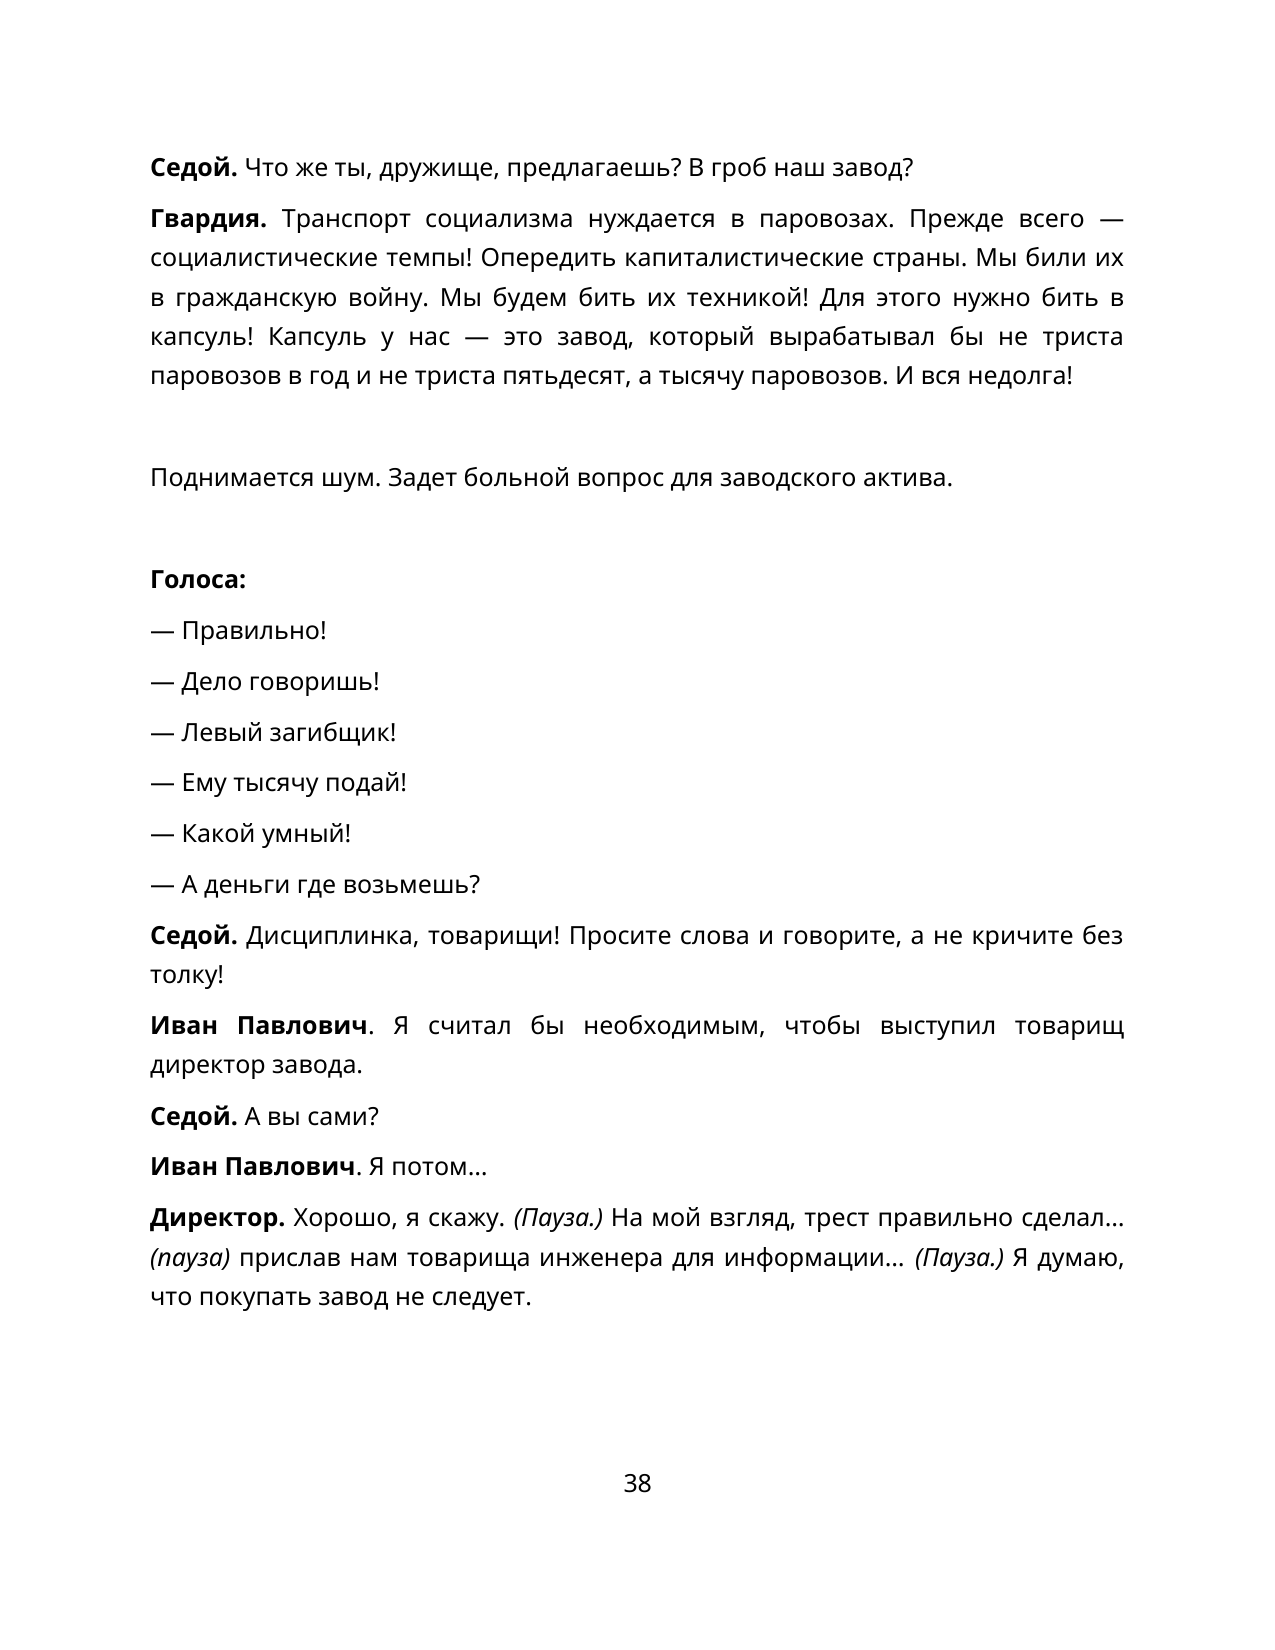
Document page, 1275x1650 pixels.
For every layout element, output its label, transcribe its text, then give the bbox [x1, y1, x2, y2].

text Гвардия. Транспорт социализма нуждается в паровозах. Прежде всего — социалистические темпы! Опередить капиталистические страны. Мы били их в гражданскую войну. Мы будем бить их техникой! Для этого нужно бить в капсуль! Капсуль у нас — это завод, который вырабатывал бы не триста паровозов в год и не триста пятьдесят, а тысячу паровозов. И вся недолга! [150, 201, 1125, 392]
text Седой. Что же ты, дружище, предлагаешь? В гроб наш завод? [150, 150, 1125, 184]
text Иван Павлович. Я потом… [150, 1149, 1125, 1183]
text Седой. А вы сами? [150, 1098, 1125, 1132]
text Поднимается шум. Задет больной вопрос для заводского актива. [150, 459, 1125, 493]
text — Ему тысячу подай! [150, 765, 1125, 799]
text Иван Павлович. Я считал бы необходимым, чтобы выступил товарищ директор завода. [150, 1008, 1125, 1081]
text — А деньги где возьмешь? [150, 867, 1125, 901]
text — Какой умный! [150, 816, 1125, 850]
text — Дело говоришь! [150, 663, 1125, 697]
text — Правильно! [150, 612, 1125, 646]
text Директор. Хорошо, я скажу. (Пауза.) На мой взгляд, трест правильно сделал… (пауза) прислав нам товарища инженера для информации… (Пауза.) Я думаю, что покупать завод не следует. [150, 1200, 1125, 1312]
text — Левый загибщик! [150, 714, 1125, 748]
text Голоса: [150, 561, 1125, 595]
text Седой. Дисциплинка, товарищи! Просите слова и говорите, а не кричите без толку! [150, 918, 1125, 991]
